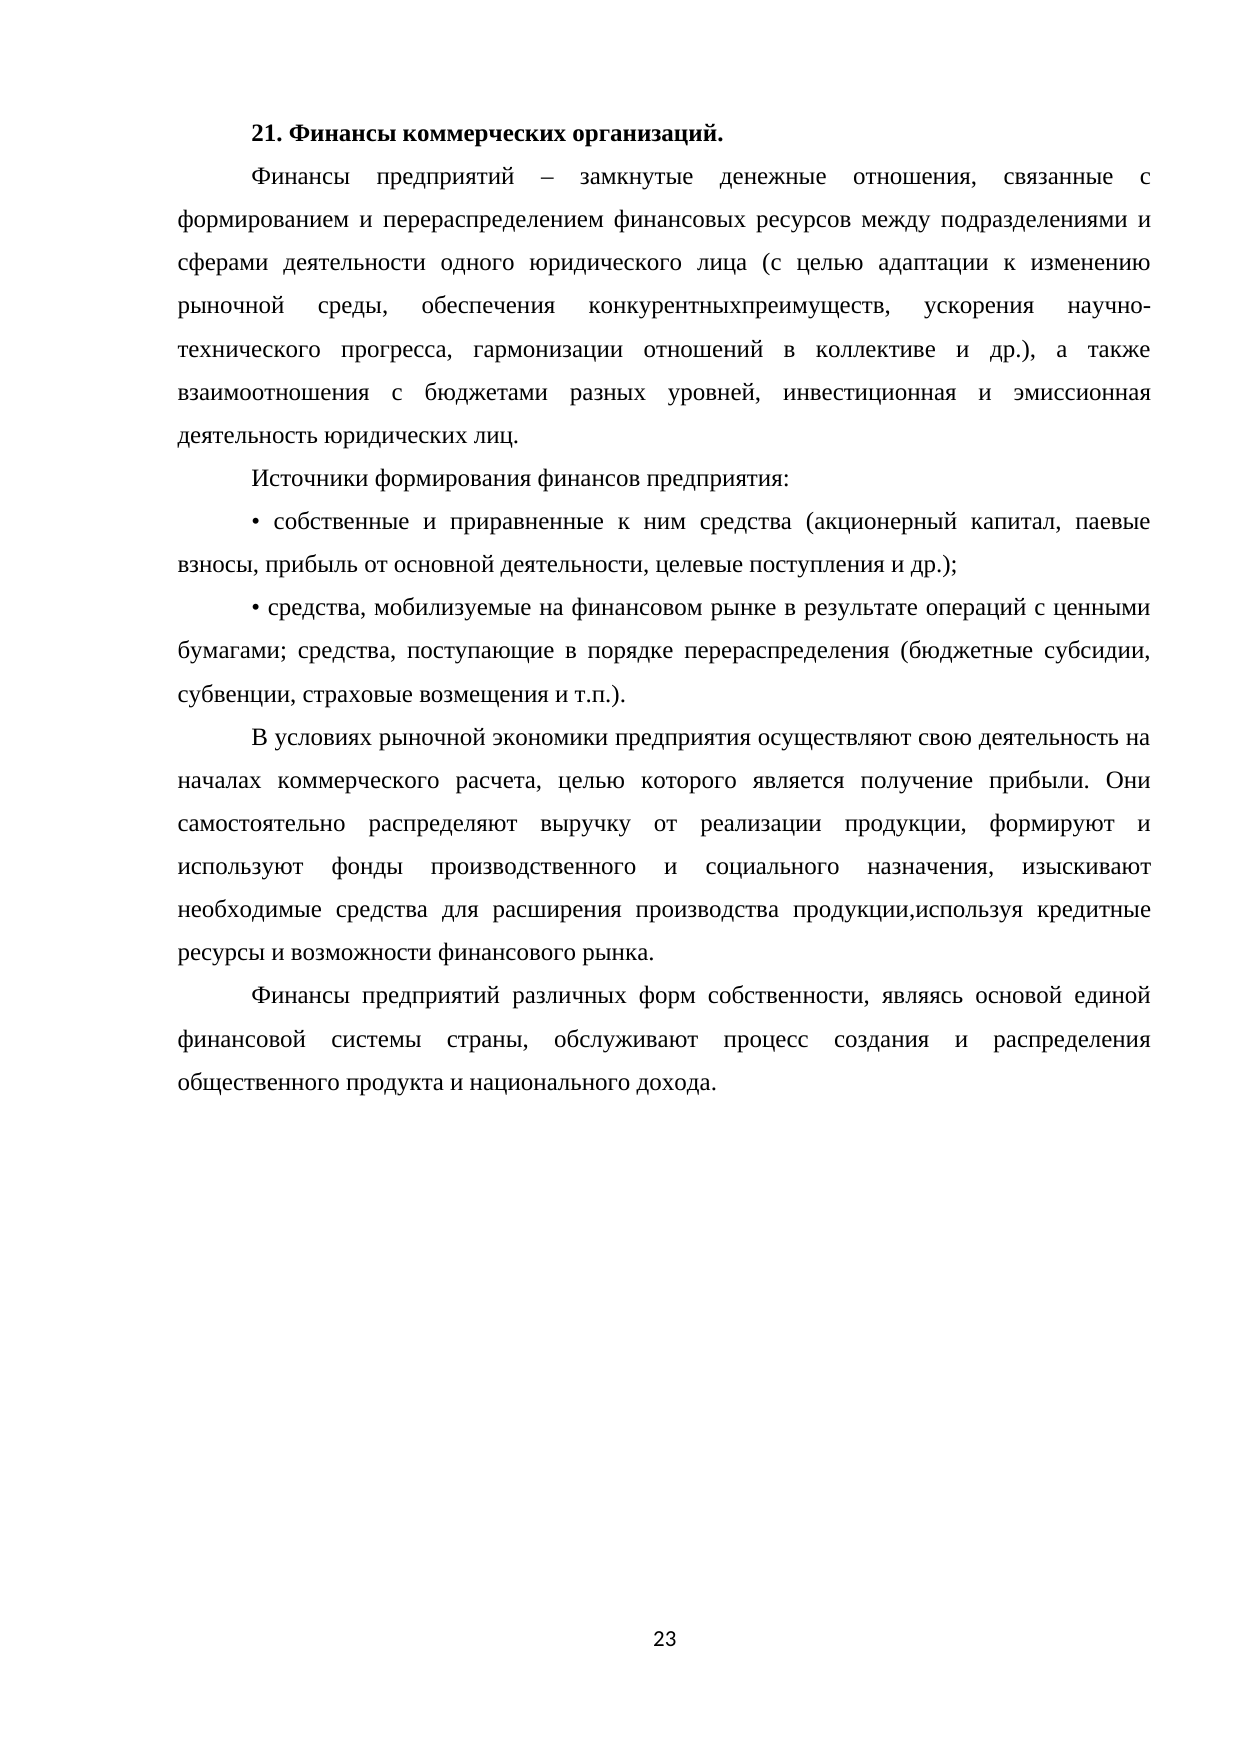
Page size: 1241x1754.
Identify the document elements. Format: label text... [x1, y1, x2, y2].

text В условиях рыночной экономики предприятия осуществляют свою деятельность на началах коммерческого расчета, целью которого является получение прибыли. Они самостоятельно распределяют выручку от реализации продукции, формируют и используют фонды производственного и социального назначения, изыскивают необходимые средства для расширения производства продукции,используя кредитные ресурсы и возможности финансового рынка. [177, 722, 1152, 966]
text • средства, мобилизуемые на финансовом рынке в результате операций с ценными бумагами; средства, поступающие в порядке перераспределения (бюджетные субсидии, субвенции, страховые возмещения и т.п.). [177, 592, 1152, 707]
text Финансы предприятий – замкнутые денежные отношения, связанные с формированием и перераспределением финансовых ресурсов между подразделениями и сферами деятельности одного юридического лица (с целью адаптации к изменению рыночной среды, обеспечения конкурентныхпреимуществ, ускорения научно-технического прогресса, гармонизации отношений в коллективе и др.), а также взаимоотношения с бюджетами разных уровней, инвестиционная и эмиссионная деятельность юридических лиц. [177, 161, 1152, 449]
list Финансы коммерческих организаций. [251, 118, 1152, 147]
text Источники формирования финансов предприятия: [177, 463, 1152, 492]
text • собственные и приравненные к ним средства (акционерный капитал, паевые взносы, прибыль от основной деятельности, целевые поступления и др.); [177, 506, 1152, 578]
text Финансы предприятий различных форм собственности, являясь основой единой финансовой системы страны, обслуживают процесс создания и распределения общественного продукта и национального дохода. [177, 981, 1152, 1096]
